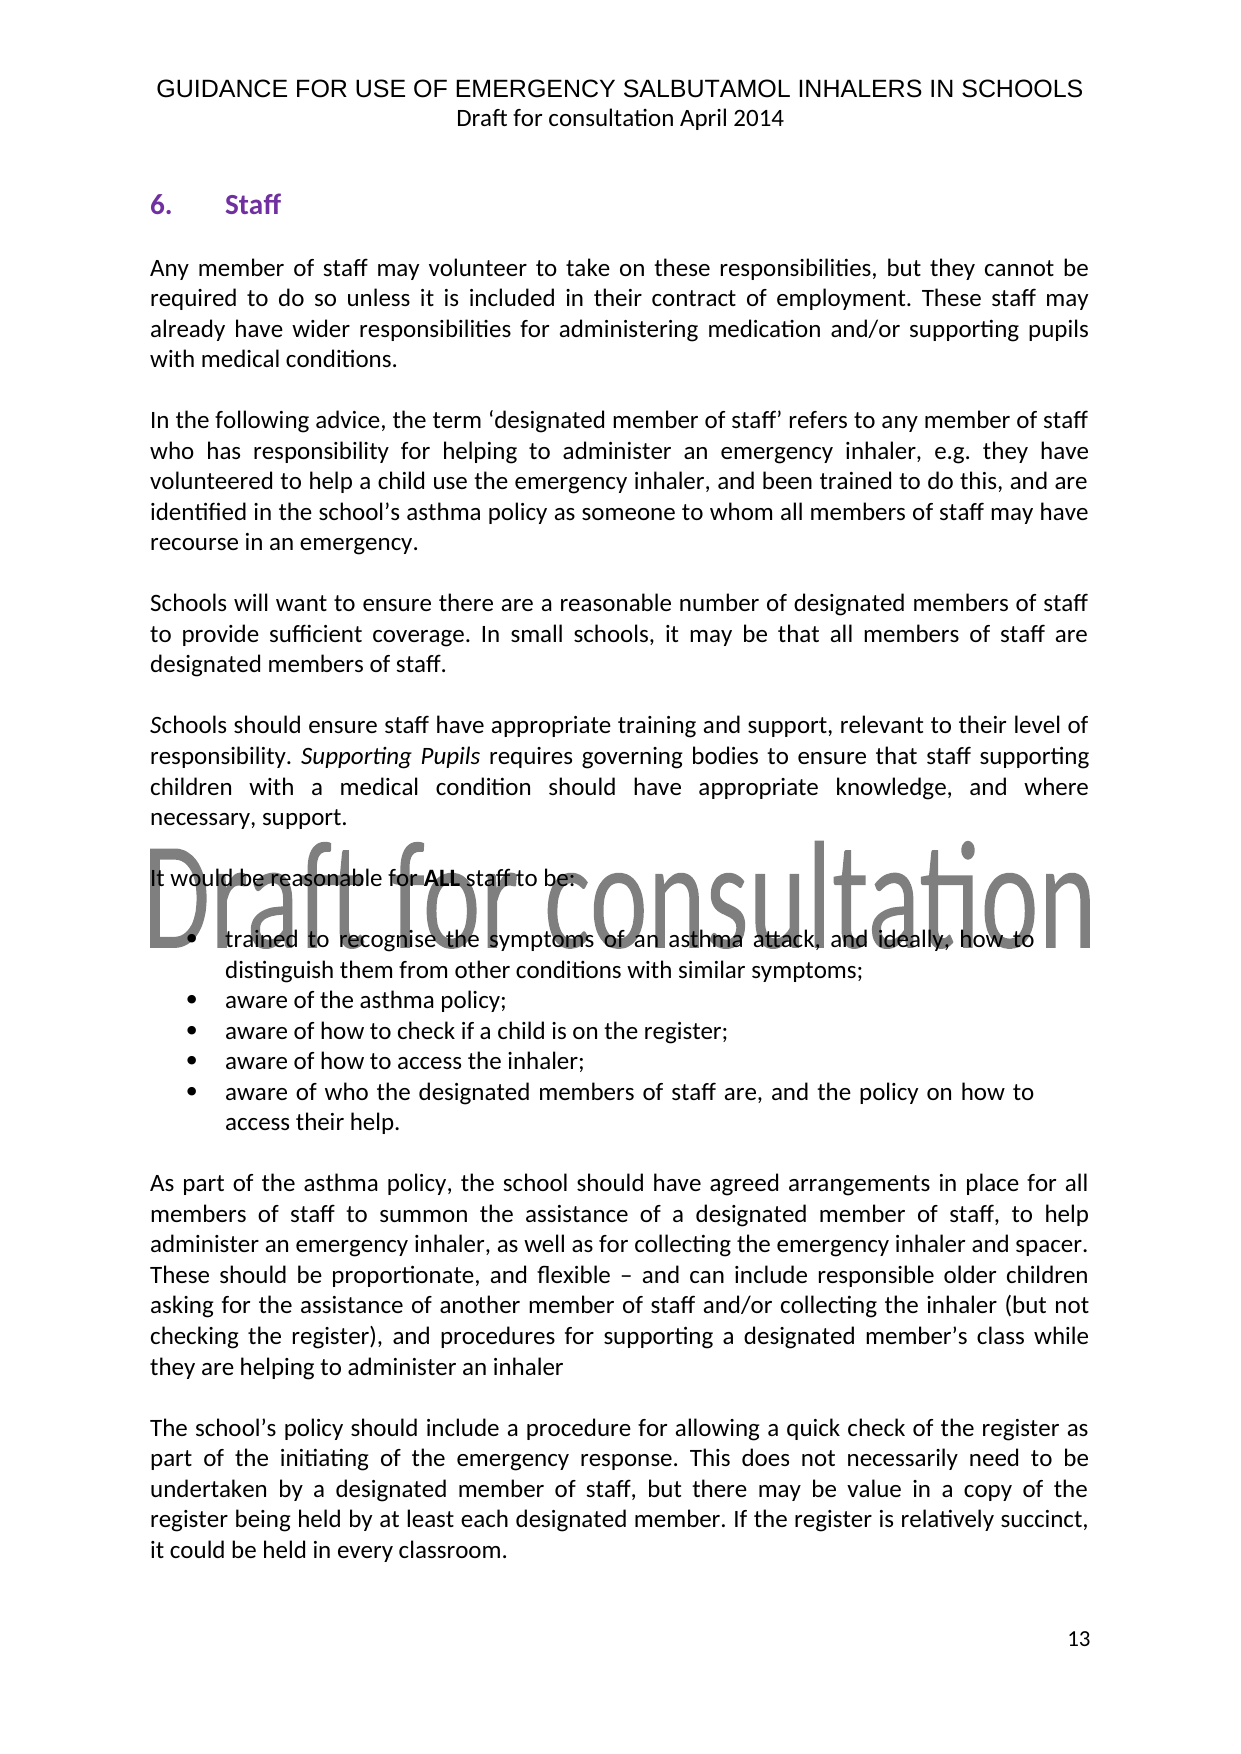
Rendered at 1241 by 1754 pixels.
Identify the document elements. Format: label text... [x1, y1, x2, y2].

list Schools should ensure staff have appropriate training and support, relevant to their level of responsibility. Supporting Pupils requires governing bodies to ensure that staff supporting children with a medical condition should have appropriate knowledge, and where necessary, support. [150, 710, 1090, 832]
list Any member of staff may volunteer to take on these responsibilities, but they cannot be required to do so unless it is included in their contract of employment. These staff may already have wider responsibilities for administering medication and/or supporting pupils with medical conditions. [150, 252, 1090, 374]
list aware of how to access the inhaler; [187, 1045, 1036, 1076]
list The school’s policy should include a procedure for allowing a quick check of the register as part of the initiating of the emergency response. This does not necessarily need to be undertaken by a designated member of staff, but there may be value in a copy of the register being held by at least each designated member. If the register is relatively succinct, it could be held in every classroom. [150, 1412, 1090, 1564]
list aware of the asthma policy; [187, 984, 1036, 1015]
list aware of how to check if a child is on the register; [187, 1015, 1036, 1045]
list Staff [150, 186, 1090, 221]
list In the following advice, the term ‘designated member of staff’ refers to any member of staff who has responsibility for helping to administer an emergency inhaler, e.g. they have volunteered to help a child use the emergency inhaler, and been trained to do this, and are identified in the school’s asthma policy as someone to whom all members of staff may have recourse in an emergency. [150, 404, 1090, 557]
list Schools will want to ensure there are a reasonable number of designated members of staff to provide sufficient coverage. In small schools, it may be that all members of staff are designated members of staff. [150, 588, 1090, 679]
list As part of the asthma policy, the school should have agreed arrangements in place for all members of staff to summon the assistance of a designated member of staff, to help administer an emergency inhaler, as well as for collecting the emergency inhaler and spacer. These should be proportionate, and flexible – and can include responsible older children asking for the assistance of another member of staff and/or collecting the inhaler (but not checking the register), and procedures for supporting a designated member’s class while they are helping to administer an inhaler [150, 1167, 1090, 1381]
list aware of who the designated members of staff are, and the policy on how to access their help. [187, 1076, 1036, 1137]
list trained to recognise the symptoms of an asthma attack, and ideally, how to distinguish them from other conditions with similar symptoms; [187, 923, 1036, 984]
list It would be reasonable for ALL staff to be: [150, 862, 1090, 893]
